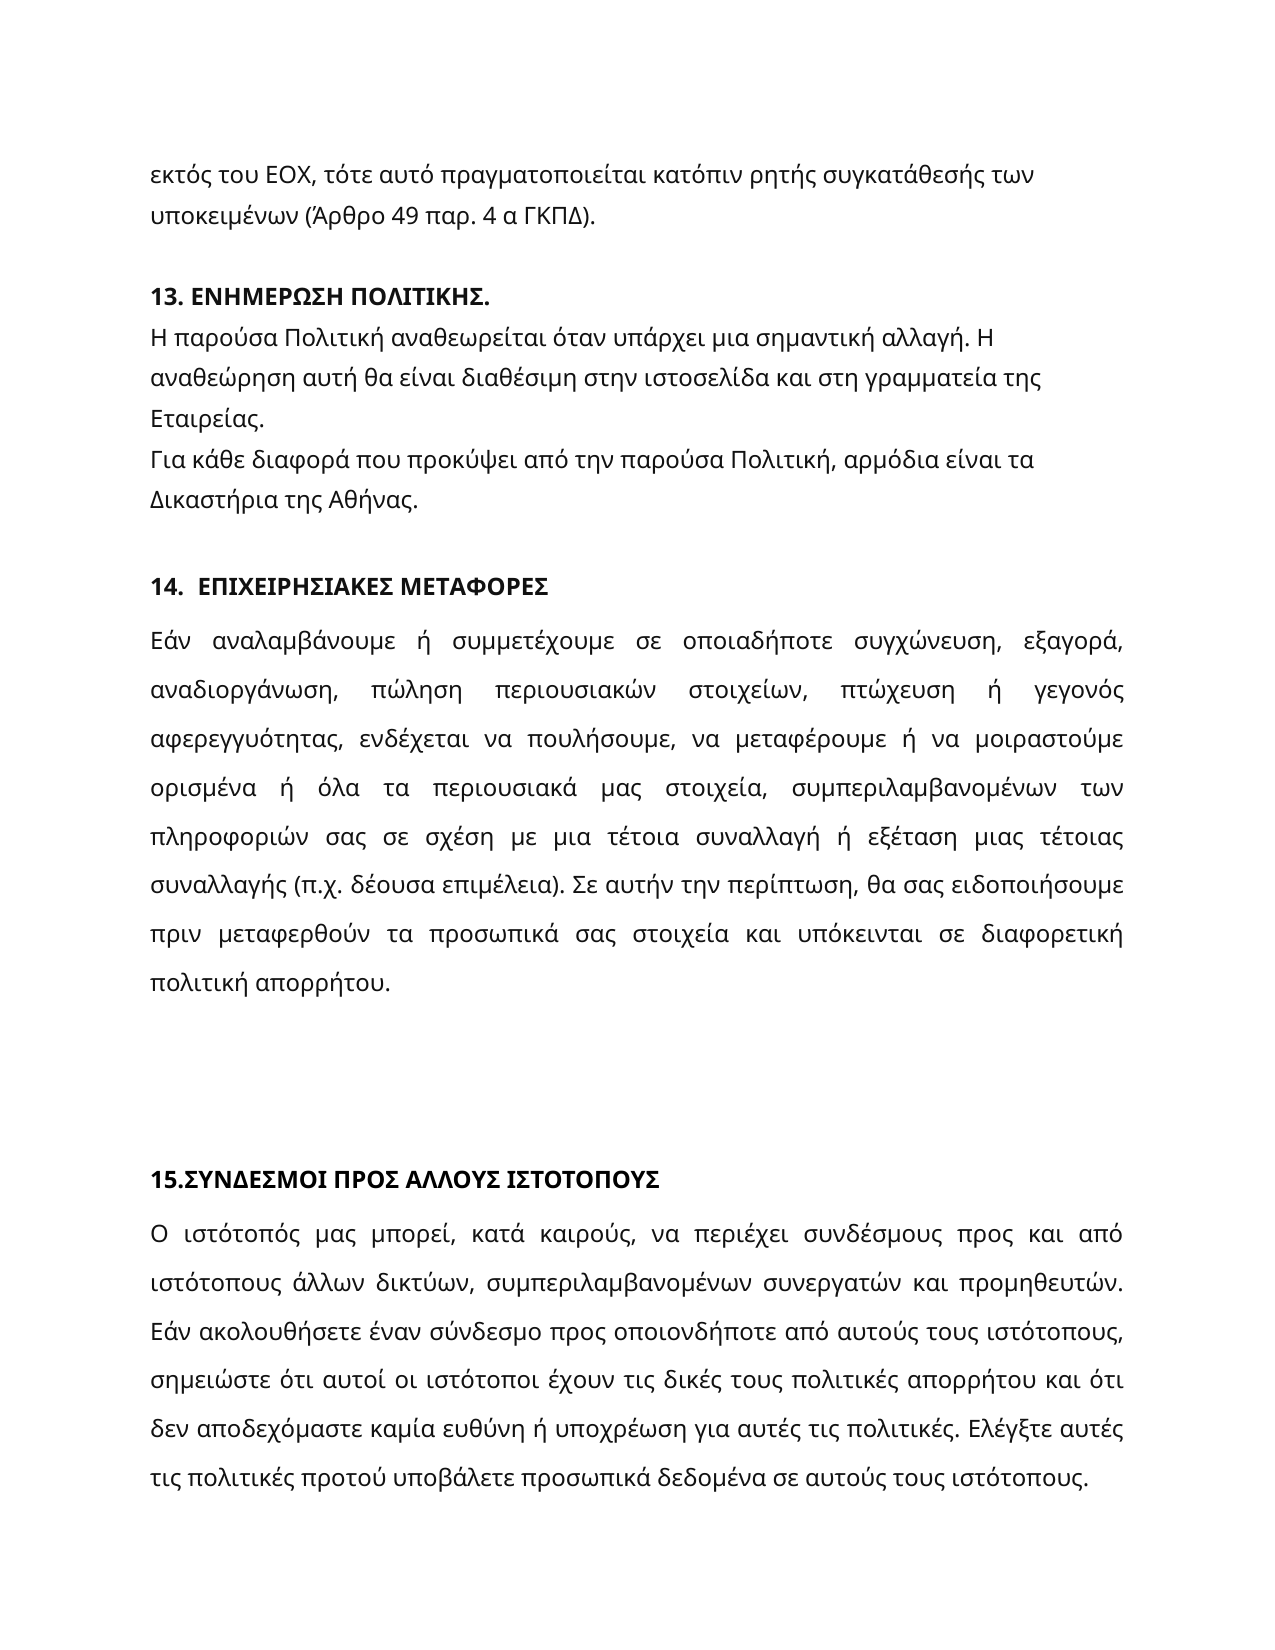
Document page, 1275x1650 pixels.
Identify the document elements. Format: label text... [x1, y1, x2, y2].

text Ο ιστότοπός μας μπορεί, κατά καιρούς, να περιέχει συνδέσμους προς και από ιστότοπους άλλων δικτύων, συμπεριλαμβανομένων συνεργατών και προμηθευτών. Εάν ακολουθήσετε έναν σύνδεσμο προς οποιονδήποτε από αυτούς τους ιστότοπους, σημειώστε ότι αυτοί οι ιστότοποι έχουν τις δικές τους πολιτικές απορρήτου και ότι δεν αποδεχόμαστε καμία ευθύνη ή υποχρέωση για αυτές τις πολιτικές. Ελέγξτε αυτές τις πολιτικές προτού υποβάλετε προσωπικά δεδομένα σε αυτούς τους ιστότοπους. [150, 1217, 1125, 1493]
text 15.ΣΥΝΔΕΣΜΟΙ ΠΡΟΣ ΑΛΛΟΥΣ ΙΣΤΟΤΟΠΟΥΣ [150, 1163, 1125, 1195]
text 14. ΕΠΙΧΕΙΡΗΣΙΑΚΕΣ ΜΕΤΑΦΟΡΕΣ [150, 570, 1125, 602]
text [150, 150, 1125, 516]
text Εάν αναλαμβάνουμε ή συμμετέχουμε σε οποιαδήποτε συγχώνευση, εξαγορά, αναδιοργάνωση, πώληση περιουσιακών στοιχείων, πτώχευση ή γεγονός αφερεγγυότητας, ενδέχεται να πουλήσουμε, να μεταφέρουμε ή να μοιραστούμε ορισμένα ή όλα τα περιουσιακά μας στοιχεία, συμπεριλαμβανομένων των πληροφοριών σας σε σχέση με μια τέτοια συναλλαγή ή εξέταση μιας τέτοιας συναλλαγής (π.χ. δέουσα επιμέλεια). Σε αυτήν την περίπτωση, θα σας ειδοποιήσουμε πριν μεταφερθούν τα προσωπικά σας στοιχεία και υπόκεινται σε διαφορετική πολιτική απορρήτου. [150, 624, 1125, 999]
